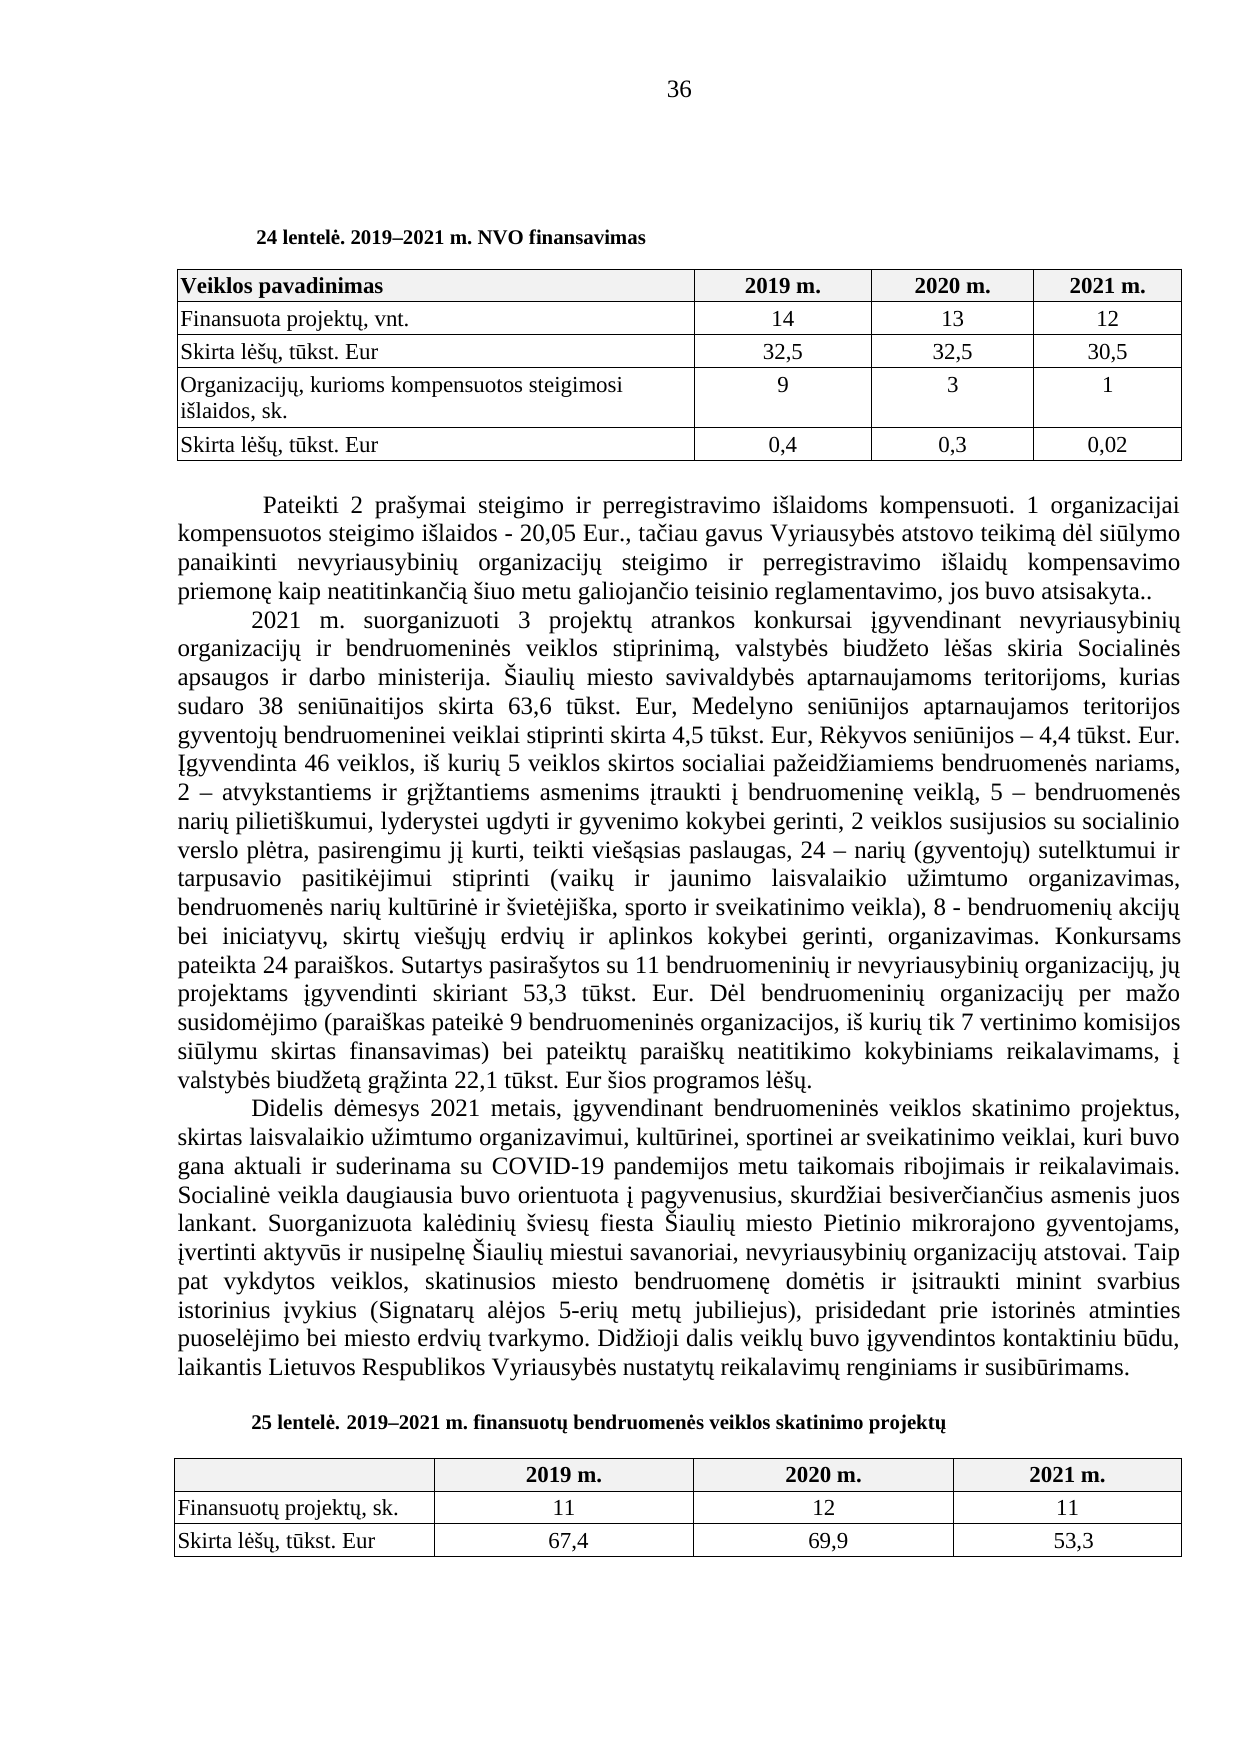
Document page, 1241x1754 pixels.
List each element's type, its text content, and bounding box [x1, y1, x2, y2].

text 24 lentelė. 2019–2021 m. NVO finansavimas [177, 225, 1181, 249]
table_cell 9 [695, 368, 871, 427]
table_cell 53,3 [954, 1524, 1181, 1556]
text Didelis dėmesys 2021 metais, įgyvendinant bendruomeninės veiklos skatinimo projektus, skirtas laisvalaikio užimtumo organizavimui, kultūrinei, sportinei ar sveikatinimo veiklai, kuri buvo gana aktuali ir suderinama su COVID-19 pandemijos metu taikomais ribojimais ir reikalavimais. Socialinė veikla daugiausia buvo orientuota į pagyvenusius, skurdžiai besiverčiančius asmenis juos lankant. Suorganizuota kalėdinių šviesų fiesta Šiaulių miesto Pietinio mikrorajono gyventojams, įvertinti aktyvūs ir nusipelnę Šiaulių miestui savanoriai, nevyriausybinių organizacijų atstovai. Taip pat vykdytos veiklos, skatinusios miesto bendruomenę domėtis ir įsitraukti minint svarbius istorinius įvykius (Signatarų alėjos 5-erių metų jubiliejus), prisidedant prie istorinės atminties puoselėjimo bei miesto erdvių tvarkymo. Didžioji dalis veiklų buvo įgyvendintos kontaktiniu būdu, laikantis Lietuvos Respublikos Vyriausybės nustatytų reikalavimų renginiams ir susibūrimams. [177, 1093, 1181, 1381]
table_header 2020 m. [694, 1459, 953, 1491]
table_header 2019 m. [435, 1459, 693, 1491]
text 2021 m. suorganizuoti 3 projektų atrankos konkursai įgyvendinant nevyriausybinių organizacijų ir bendruomeninės veiklos stiprinimą, valstybės biudžeto lėšas skiria Socialinės apsaugos ir darbo ministerija. Šiaulių miesto savivaldybės aptarnaujamoms teritorijoms, kurias sudaro 38 seniūnaitijos skirta 63,6 tūkst. Eur, Medelyno seniūnijos aptarnaujamos teritorijos gyventojų bendruomeninei veiklai stiprinti skirta 4,5 tūkst. Eur, Rėkyvos seniūnijos – 4,4 tūkst. Eur. Įgyvendinta 46 veiklos, iš kurių 5 veiklos skirtos socialiai pažeidžiamiems bendruomenės nariams, 2 – atvykstantiems ir grįžtantiems asmenims įtraukti į bendruomeninę veiklą, 5 – bendruomenės narių pilietiškumui, lyderystei ugdyti ir gyvenimo kokybei gerinti, 2 veiklos susijusios su socialinio verslo plėtra, pasirengimu jį kurti, teikti viešąsias paslaugas, 24 – narių (gyventojų) sutelktumui ir tarpusavio pasitikėjimui stiprinti (vaikų ir jaunimo laisvalaikio užimtumo organizavimas, bendruomenės narių kultūrinė ir švietėjiška, sporto ir sveikatinimo veikla), 8 - bendruomenių akcijų bei iniciatyvų, skirtų viešųjų erdvių ir aplinkos kokybei gerinti, organizavimas. Konkursams pateikta 24 paraiškos. Sutartys pasirašytos su 11 bendruomeninių ir nevyriausybinių organizacijų, jų projektams įgyvendinti skiriant 53,3 tūkst. Eur. Dėl bendruomeninių organizacijų per mažo susidomėjimo (paraiškas pateikė 9 bendruomeninės organizacijos, iš kurių tik 7 vertinimo komisijos siūlymu skirtas finansavimas) bei pateiktų paraiškų neatitikimo kokybiniams reikalavimams, į valstybės biudžetą grąžinta 22,1 tūkst. Eur šios programos lėšų. [177, 605, 1181, 1093]
table_cell Finansuotų projektų, sk. [175, 1492, 434, 1523]
table_cell Finansuota projektų, vnt. [178, 302, 694, 334]
table_cell 0,02 [1034, 428, 1181, 460]
table_cell Skirta lėšų, tūkst. Eur [178, 335, 694, 367]
table_header 2019 m. [695, 270, 871, 301]
table_cell 32,5 [872, 335, 1033, 367]
table_cell 11 [954, 1492, 1181, 1523]
table_header 2021 m. [954, 1459, 1181, 1491]
table_cell Organizacijų, kurioms kompensuotos steigimosi išlaidos, sk. [178, 368, 694, 427]
table_header [175, 1459, 434, 1491]
text Pateikti 2 prašymai steigimo ir perregistravimo išlaidoms kompensuoti. 1 organizacijai kompensuotos steigimo išlaidos - 20,05 Eur., tačiau gavus Vyriausybės atstovo teikimą dėl siūlymo panaikinti nevyriausybinių organizacijų steigimo ir perregistravimo išlaidų kompensavimo priemonę kaip neatitinkančią šiuo metu galiojančio teisinio reglamentavimo, jos buvo atsisakyta.. [177, 490, 1181, 605]
table_cell 3 [872, 368, 1033, 427]
table_cell Skirta lėšų, tūkst. Eur [178, 428, 694, 460]
table_cell 32,5 [695, 335, 871, 367]
table_header 2021 m. [1034, 270, 1181, 301]
table_cell 13 [872, 302, 1033, 334]
table_cell Skirta lėšų, tūkst. Eur [175, 1524, 434, 1556]
table_cell 1 [1034, 368, 1181, 427]
table_cell 69,9 [694, 1524, 953, 1556]
table_header 2020 m. [872, 270, 1033, 301]
table_cell 67,4 [435, 1524, 693, 1556]
table_cell 12 [694, 1492, 953, 1523]
table_cell 14 [695, 302, 871, 334]
table_header Veiklos pavadinimas [178, 270, 694, 301]
table_cell 11 [435, 1492, 693, 1523]
text 25 lentelė. 2019–2021 m. finansuotų bendruomenės veiklos skatinimo projektų [177, 1410, 1181, 1434]
table_cell 30,5 [1034, 335, 1181, 367]
table_cell 0,3 [872, 428, 1033, 460]
table_cell 12 [1034, 302, 1181, 334]
table_cell 0,4 [695, 428, 871, 460]
